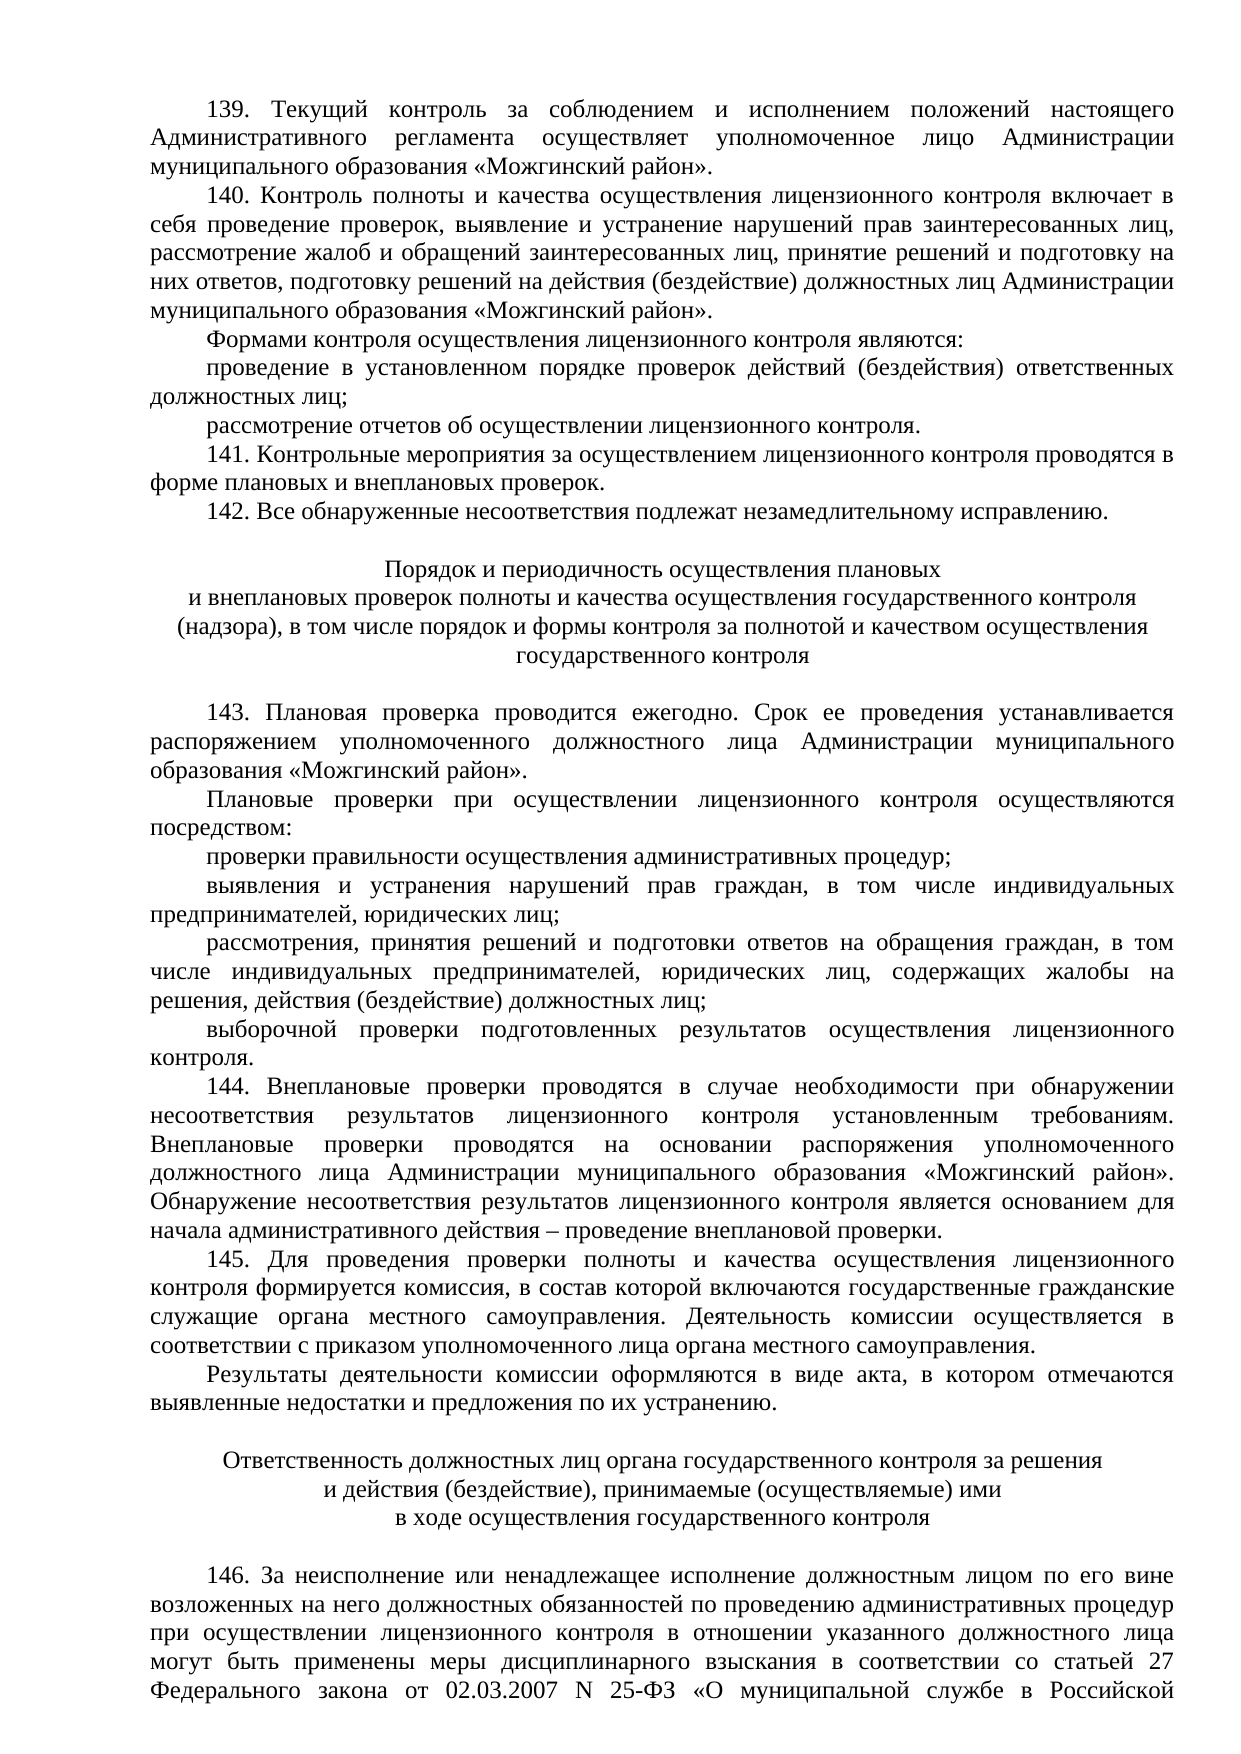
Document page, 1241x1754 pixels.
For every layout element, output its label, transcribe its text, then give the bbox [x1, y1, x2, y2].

text выборочной проверки подготовленных результатов осуществления лицензионного контроля. [150, 1014, 1175, 1071]
text 141. Контрольные мероприятия за осуществлением лицензионного контроля проводятся в форме плановых и внеплановых проверок. [150, 439, 1175, 496]
text 142. Все обнаруженные несоответствия подлежат незамедлительному исправлению. [150, 496, 1175, 525]
text Результаты деятельности комиссии оформляются в виде акта, в котором отмечаются выявленные недостатки и предложения по их устранению. [150, 1359, 1175, 1416]
text 145. Для проведения проверки полноты и качества осуществления лицензионного контроля формируется комиссия, в состав которой включаются государственные гражданские служащие органа местного самоуправления. Деятельность комиссии осуществляется в соответствии с приказом уполномоченного лица органа местного самоуправления. [150, 1244, 1175, 1359]
text 144. Внеплановые проверки проводятся в случае необходимости при обнаружении несоответствия результатов лицензионного контроля установленным требованиям. Внеплановые проверки проводятся на основании распоряжения уполномоченного должностного лица Администрации муниципального образования «Можгинский район». Обнаружение несоответствия результатов лицензионного контроля является основанием для начала административного действия – проведение внеплановой проверки. [150, 1071, 1175, 1244]
text рассмотрение отчетов об осуществлении лицензионного контроля. [150, 410, 1175, 439]
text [150, 1560, 1175, 1704]
text выявления и устранения нарушений прав граждан, в том числе индивидуальных предпринимателей, юридических лиц; [150, 870, 1175, 927]
text Формами контроля осуществления лицензионного контроля являются: [150, 324, 1175, 352]
text 140. Контроль полноты и качества осуществления лицензионного контроля включает в себя проведение проверок, выявление и устранение нарушений прав заинтересованных лиц, рассмотрение жалоб и обращений заинтересованных лиц, принятие решений и подготовку на них ответов, подготовку решений на действия (бездействие) должностных лиц Администрации муниципального образования «Можгинский район». [150, 180, 1175, 324]
text рассмотрения, принятия решений и подготовки ответов на обращения граждан, в том числе индивидуальных предпринимателей, юридических лиц, содержащих жалобы на решения, действия (бездействие) должностных лиц; [150, 927, 1175, 1014]
text Плановые проверки при осуществлении лицензионного контроля осуществляются посредством: [150, 784, 1175, 841]
text и внеплановых проверок полноты и качества осуществления государственного контроля (надзора), в том числе порядок и формы контроля за полнотой и качеством осуществления государственного контроля [150, 582, 1175, 669]
text в ходе осуществления государственного контроля [150, 1502, 1175, 1531]
text 139. Текущий контроль за соблюдением и исполнением положений настоящего Административного регламента осуществляет уполномоченное лицо Администрации муниципального образования «Можгинский район». [150, 94, 1175, 180]
text и действия (бездействие), принимаемые (осуществляемые) ими [150, 1474, 1175, 1502]
text Ответственность должностных лиц органа государственного контроля за решения [150, 1445, 1175, 1474]
text 143. Плановая проверка проводится ежегодно. Срок ее проведения устанавливается распоряжением уполномоченного должностного лица Администрации муниципального образования «Можгинский район». [150, 697, 1175, 784]
text проверки правильности осуществления административных процедур; [150, 841, 1175, 870]
text Порядок и периодичность осуществления плановых [150, 554, 1175, 582]
text проведение в установленном порядке проверок действий (бездействия) ответственных должностных лиц; [150, 352, 1175, 410]
